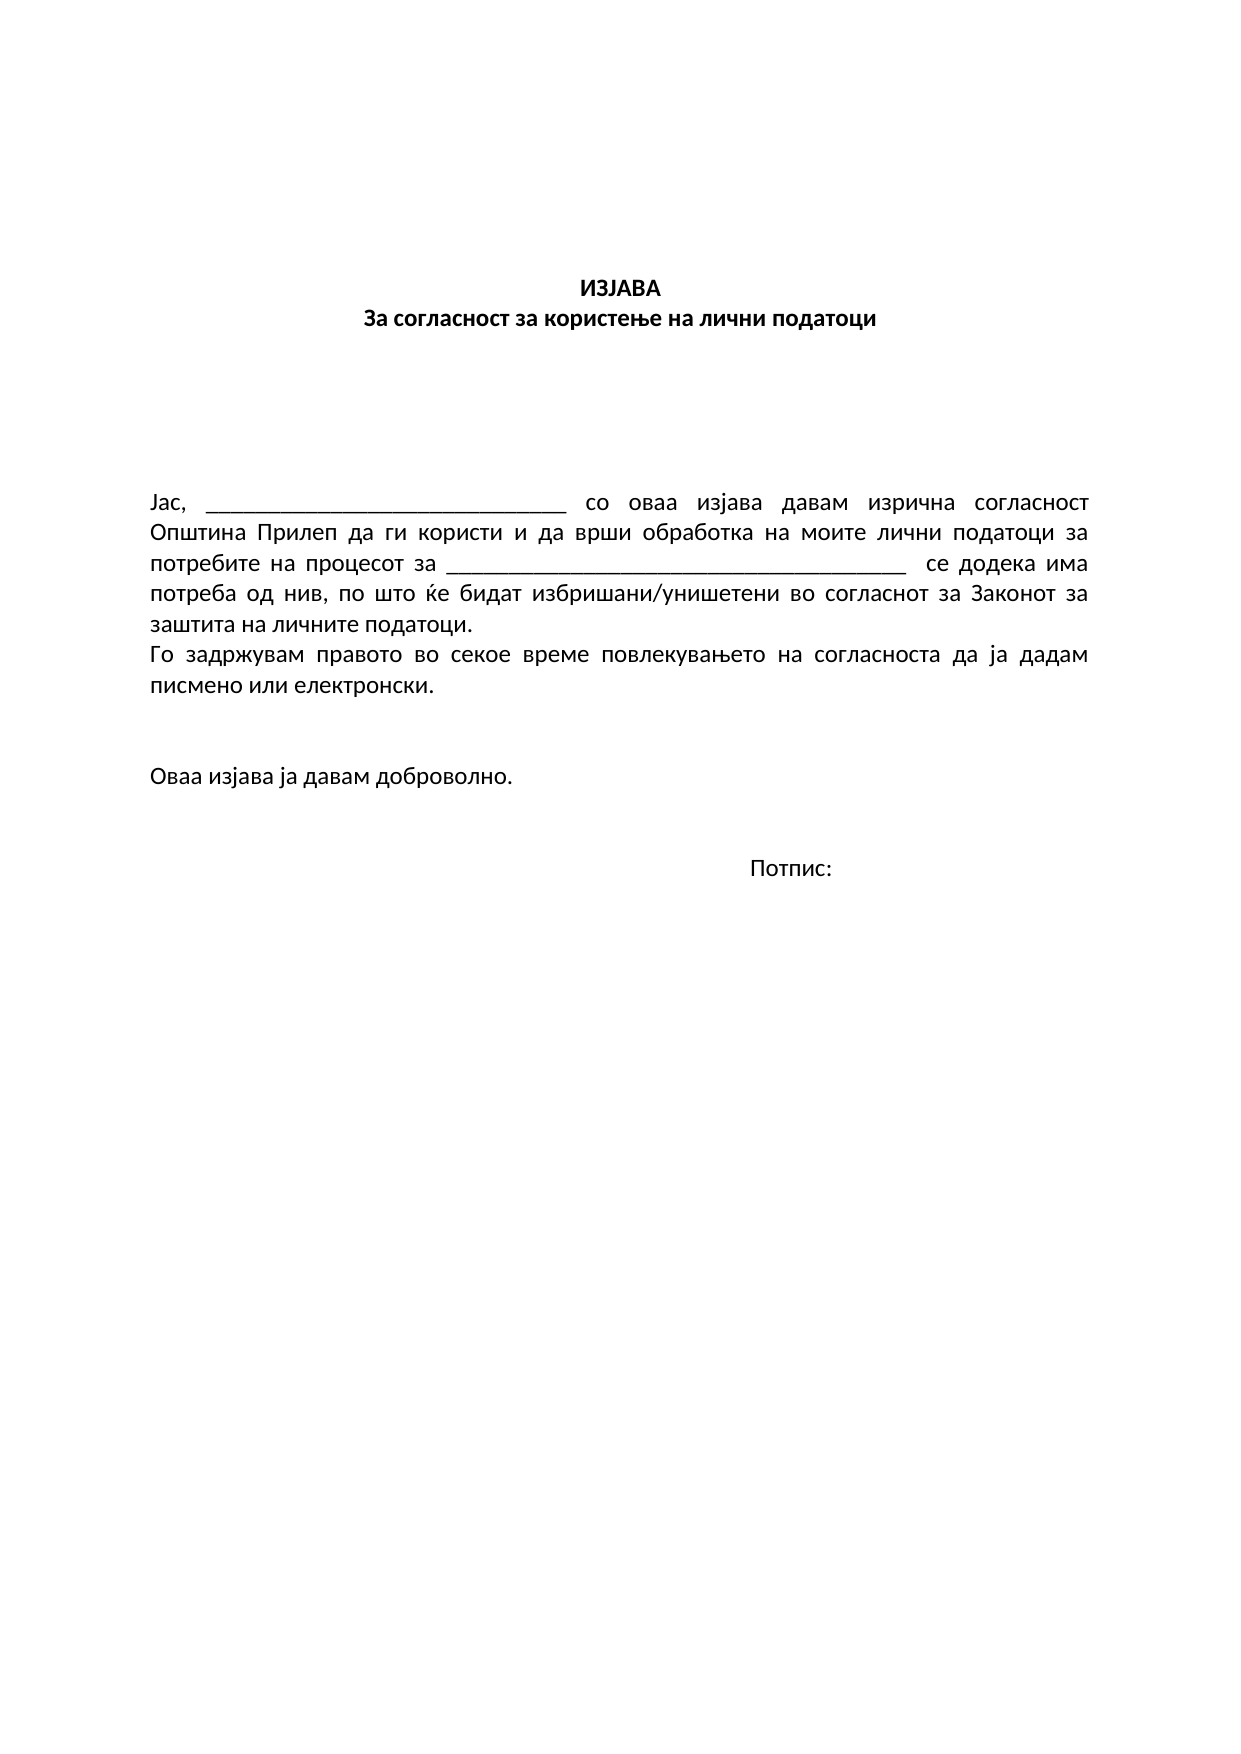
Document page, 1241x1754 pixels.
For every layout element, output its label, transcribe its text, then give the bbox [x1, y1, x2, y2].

text ИЗЈАВА [150, 272, 1090, 303]
text Јас, _____________________________ со оваа изјава давам изрична согласност Општина Прилеп да ги користи и да врши обработка на моите лични податоци за потребите на процесот за _____________________________________ се додека има потреба од нив, по што ќе бидат избришани/унишетени во согласнот за Законот за заштита на личните податоци. [150, 486, 1090, 638]
text За согласност за користење на лични податоци [150, 303, 1090, 333]
text Потпис: [150, 852, 1090, 882]
text Оваа изјава ја давам доброволно. [150, 760, 1090, 791]
text Го задржувам правото во секое време повлекувањето на согласноста да ја дадам писмено или електронски. [150, 638, 1090, 699]
